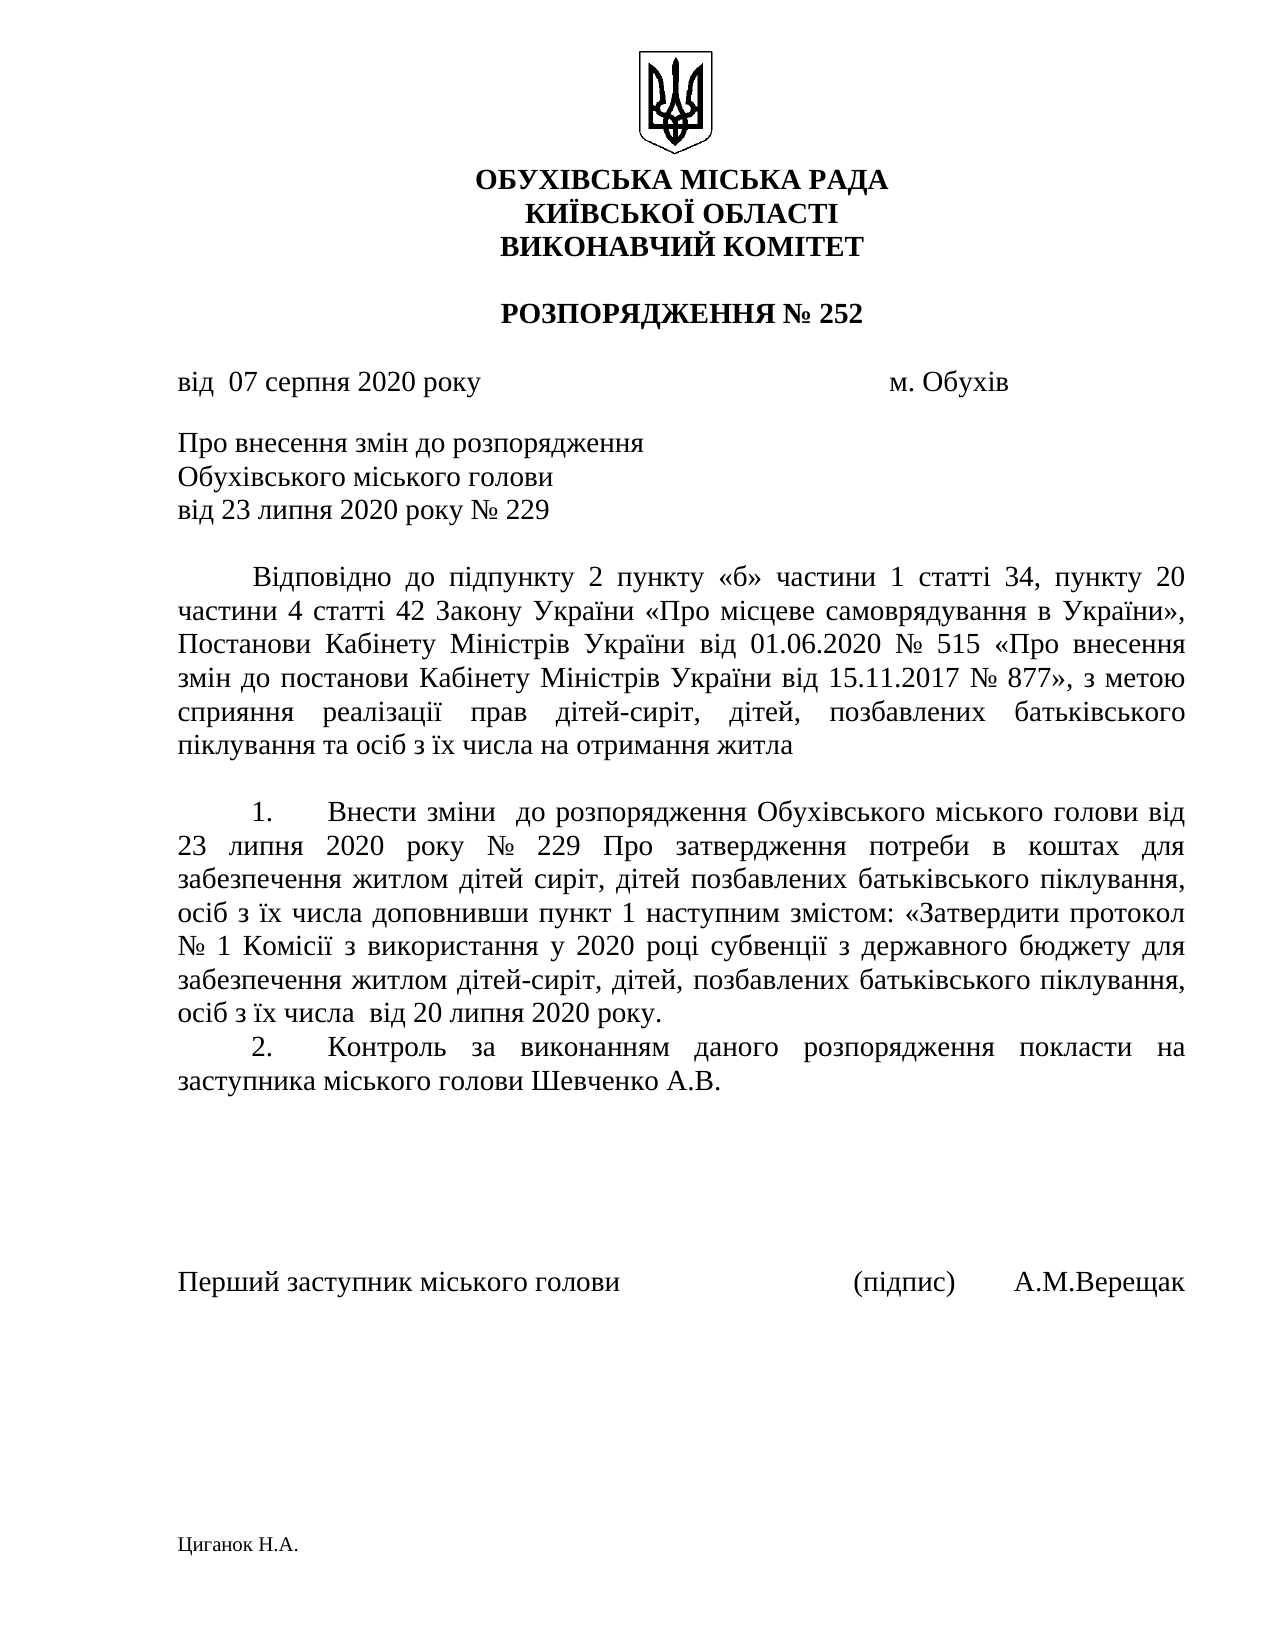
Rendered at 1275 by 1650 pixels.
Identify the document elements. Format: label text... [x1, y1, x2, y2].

list Внести зміни до розпорядження Обухівського міського голови від 23 липня 2020 року № 229 Про затвердження потреби в коштах для забезпечення житлом дітей сиріт, дітей позбавлених батьківського піклування, осіб з їх числа доповнивши пункт 1 наступним змістом: «Затвердити протокол № 1 Комісії з використання у 2020 році субвенції з державного бюджету для забезпечення житлом дітей-сиріт, дітей, позбавлених батьківського піклування, осіб з їх числа від 20 липня 2020 року. [177, 794, 1186, 1029]
text Перший заступник міського голови (підпис) А.М.Верещак [177, 1264, 1186, 1297]
text Відповідно до підпункту 2 пункту «б» частини 1 статті 34, пункту 20 частини 4 статті 42 Закону України «Про місцеве самоврядування в України», Постанови Кабінету Міністрів України від 01.06.2020 № 515 «Про внесення змін до постанови Кабінету Міністрів України від 15.11.2017 № 877», з метою сприяння реалізації прав дітей-сиріт, дітей, позбавлених батьківського піклування та осіб з їх числа на отримання житла [177, 559, 1186, 761]
text КИЇВСЬКОЇ ОБЛАСТІ [177, 196, 1186, 229]
text Обухівського міського голови [177, 459, 1186, 492]
text Циганок Н.А. [177, 1532, 1186, 1556]
text ОБУХІВСЬКА МІСЬКА РАДА [177, 89, 1186, 196]
text від 07 серпня 2020 року м. Обухів [177, 364, 1186, 397]
text Про внесення змін до розпорядження [177, 425, 1186, 459]
text ВИКОНАВЧИЙ КОМІТЕТ [177, 229, 1186, 263]
text від 23 липня 2020 року № 229 [177, 492, 1186, 526]
list Контроль за виконанням даного розпорядження покласти на заступника міського голови Шевченко А.В. [177, 1029, 1186, 1096]
picture [631, 43, 721, 163]
text РОЗПОРЯДЖЕННЯ № 252 [177, 297, 1186, 330]
